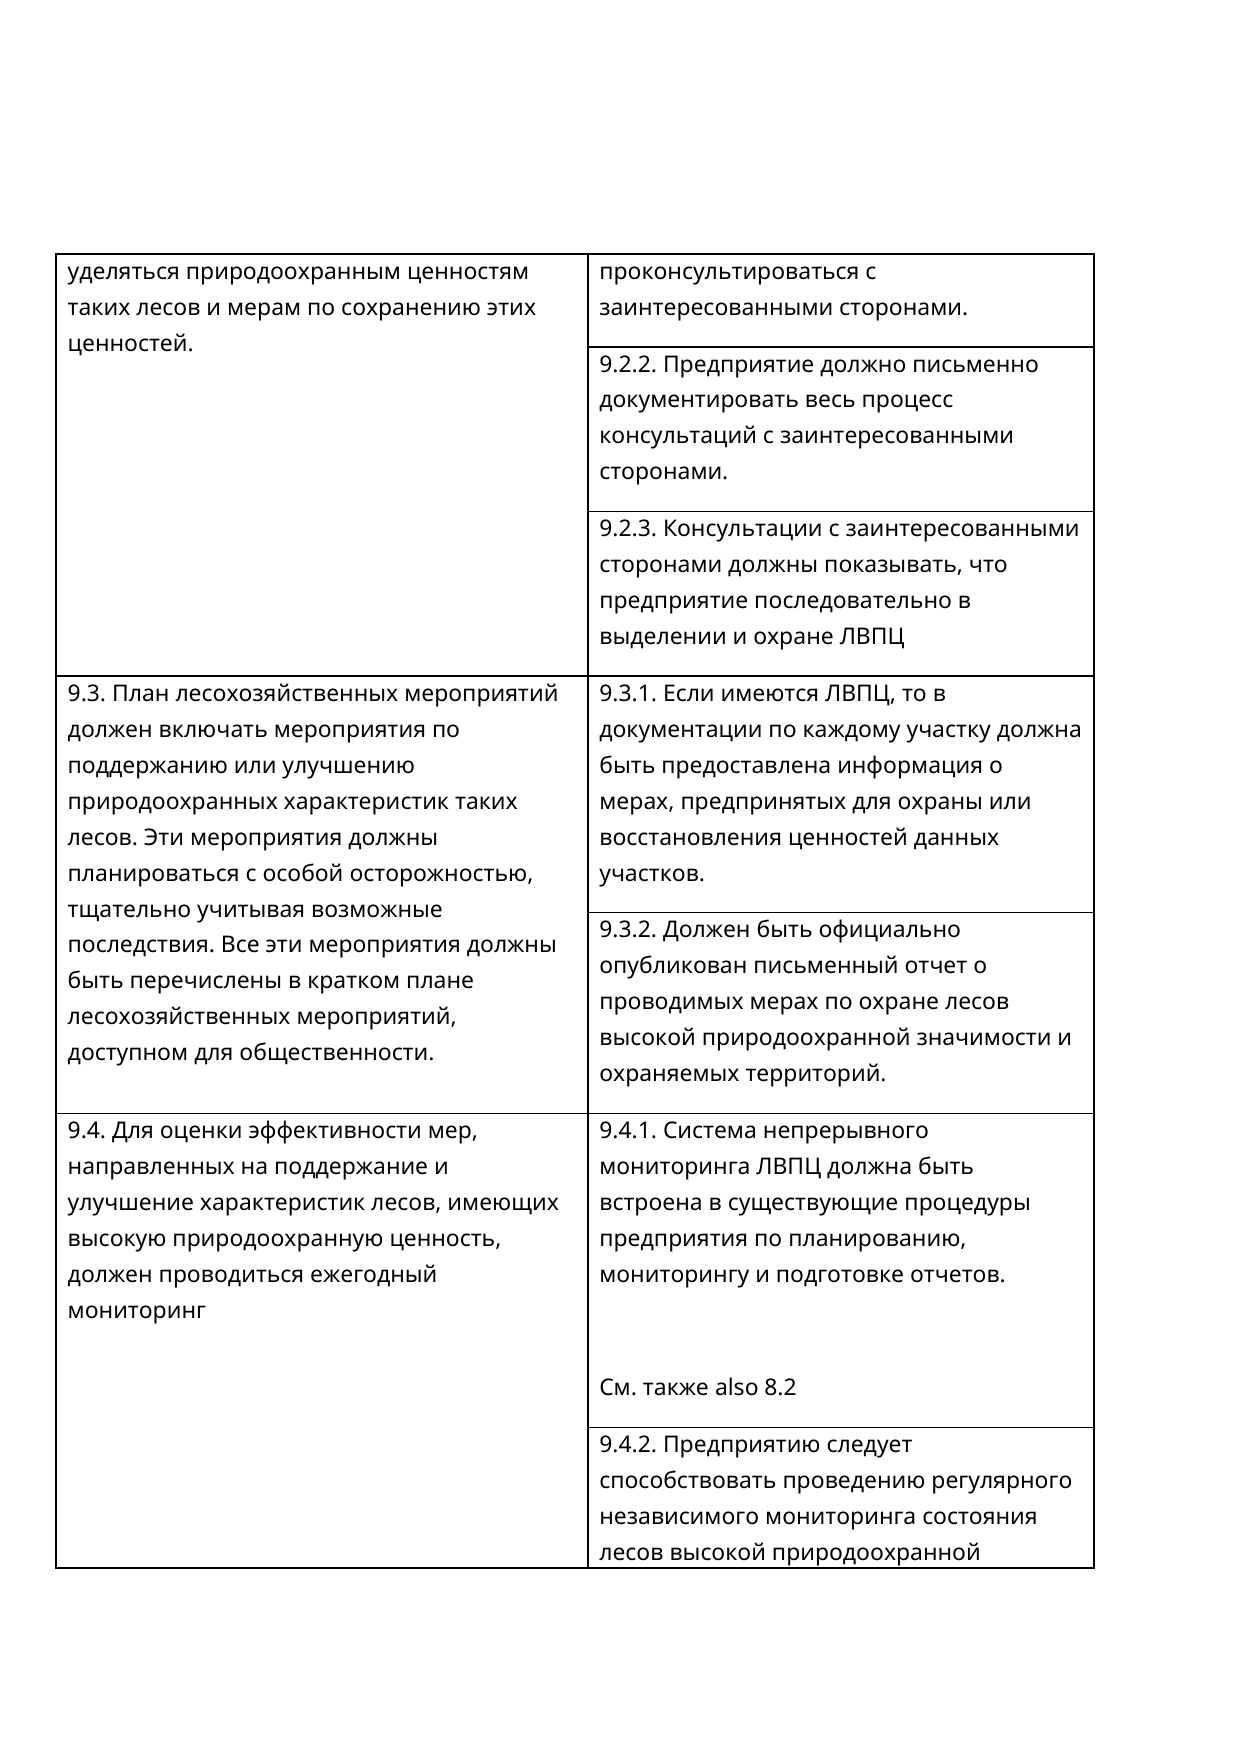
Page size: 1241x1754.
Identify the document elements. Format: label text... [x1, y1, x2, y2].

table_cell 9.3.1. Если имеются ЛВПЦ, то в документации по каждому участку должна быть предоставлена информация о мерах, предпринятых для охраны или восстановления ценностей данных участков. [589, 677, 1093, 912]
table_cell 9.3.2. Должен быть официально опубликован письменный отчет о проводимых мерах по охране лесов высокой природоохранной значимости и охраняемых территорий. [589, 913, 1093, 1112]
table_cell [57, 255, 587, 675]
table_cell 9.2.3. Консультации с заинтересованными сторонами должны показывать, что предприятие последовательно в выделении и охране ЛВПЦ [589, 512, 1093, 675]
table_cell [589, 1428, 1093, 1567]
table_cell 9.4.1. Система непрерывного мониторинга ЛВПЦ должна быть встроена в существующие процедуры предприятия по планированию, мониторингу и подготовке отчетов. См. также also 8.2 [589, 1114, 1093, 1427]
table_cell 9.2.2. Предприятие должно письменно документировать весь процесс консультаций с заинтересованными сторонами. [589, 348, 1093, 511]
table_cell 9.4. Для оценки эффективности мер, направленных на поддержание и улучшение характеристик лесов, имеющих высокую природоохранную ценность, должен проводиться ежегодный мониторинг [57, 1114, 587, 1567]
table_cell 9.3. План лесохозяйственных мероприятий должен включать мероприятия по поддержанию или улучшению природоохранных характеристик таких лесов. Эти мероприятия должны планироваться с особой осторожностью, тщательно учитывая возможные последствия. Все эти мероприятия должны быть перечислены в кратком плане лесохозяйственных мероприятий, доступном для общественности. [57, 677, 587, 1112]
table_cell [589, 255, 1093, 346]
